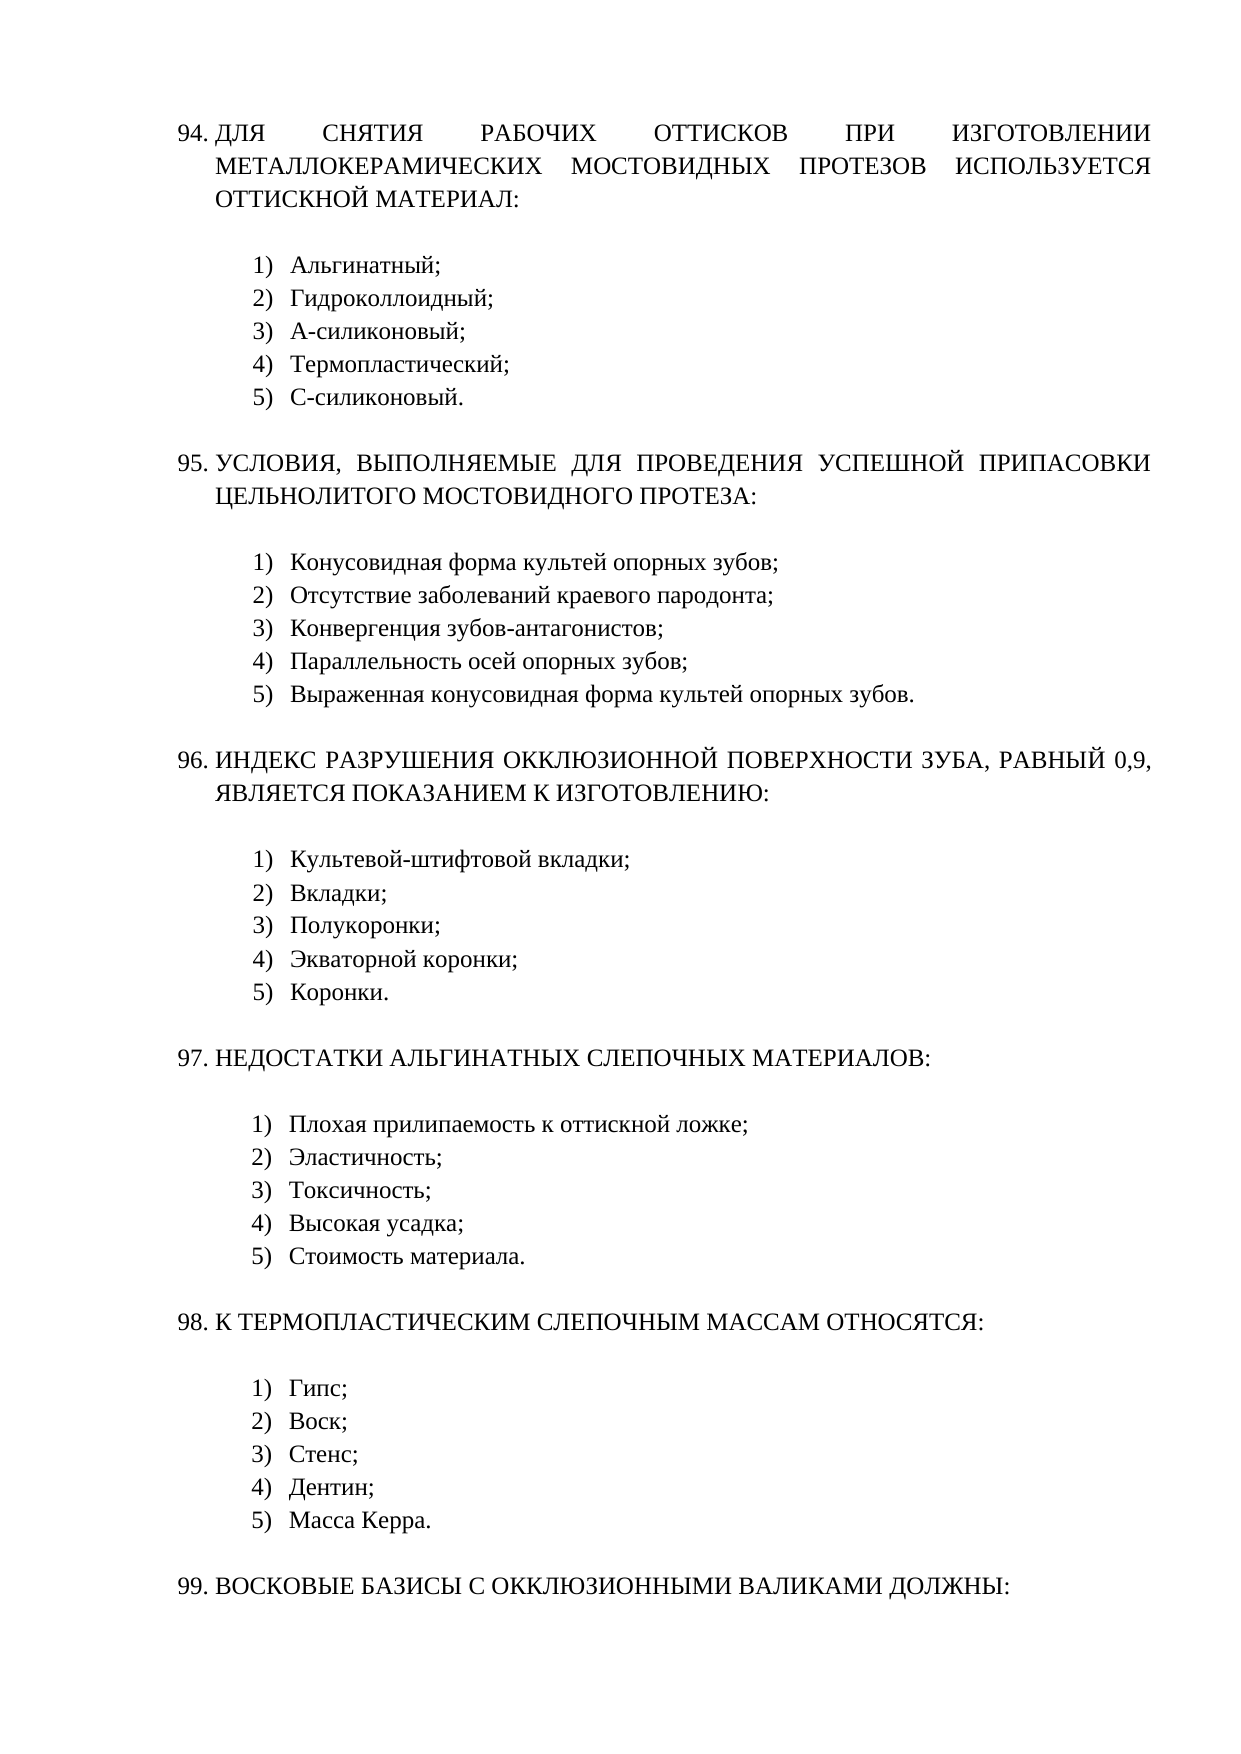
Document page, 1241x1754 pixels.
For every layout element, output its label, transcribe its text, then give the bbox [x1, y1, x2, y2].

list УСЛОВИЯ, ВЫПОЛНЯЕМЫЕ ДЛЯ ПРОВЕДЕНИЯ УСПЕШНОЙ ПРИПАСОВКИ ЦЕЛЬНОЛИТОГО МОСТОВИДНОГО ПРОТЕЗА: [177, 448, 1152, 510]
list Отсутствие заболеваний краевого пародонта; [252, 580, 1152, 609]
list Экваторной коронки; [252, 944, 1152, 972]
list Полукоронки; [252, 911, 1152, 939]
list Альгинатный; [252, 250, 1152, 279]
list Вкладки; [252, 878, 1152, 906]
list Конусовидная форма культей опорных зубов; [252, 547, 1152, 576]
list Токсичность; [251, 1175, 1152, 1203]
list Эластичность; [251, 1142, 1152, 1171]
list ДЛЯ СНЯТИЯ РАБОЧИХ ОТТИСКОВ ПРИ ИЗГОТОВЛЕНИИ МЕТАЛЛОКЕРАМИЧЕСКИХ МОСТОВИДНЫХ ПРОТЕЗОВ ИСПОЛЬЗУЕТСЯ ОТТИСКНОЙ МАТЕРИАЛ: [177, 118, 1152, 213]
list Термопластический; [252, 349, 1152, 378]
list Стенс; [251, 1439, 1152, 1468]
list Воск; [251, 1406, 1152, 1435]
list Дентин; [251, 1472, 1152, 1501]
list А-силиконовый; [252, 316, 1152, 345]
list Гипс; [251, 1373, 1152, 1402]
list Стоимость материала. [251, 1241, 1152, 1269]
list К ТЕРМОПЛАСТИЧЕСКИМ СЛЕПОЧНЫМ МАССАМ ОТНОСЯТСЯ: [177, 1307, 1152, 1336]
list Параллельность осей опорных зубов; [252, 646, 1152, 675]
list ИНДЕКС РАЗРУШЕНИЯ ОККЛЮЗИОННОЙ ПОВЕРХНОСТИ ЗУБА, РАВНЫЙ 0,9, ЯВЛЯЕТСЯ ПОКАЗАНИЕМ К ИЗГОТОВЛЕНИЮ: [177, 746, 1152, 807]
list Коронки. [252, 977, 1152, 1005]
list Конвергенция зубов-антагонистов; [252, 613, 1152, 642]
list ВОСКОВЫЕ БАЗИСЫ С ОККЛЮЗИОННЫМИ ВАЛИКАМИ ДОЛЖНЫ: [177, 1571, 1152, 1600]
list Гидроколлоидный; [252, 283, 1152, 312]
list Выраженная конусовидная форма культей опорных зубов. [252, 679, 1152, 708]
list Масса Керра. [251, 1505, 1152, 1534]
list С-силиконовый. [252, 382, 1152, 411]
list Культевой-штифтовой вкладки; [252, 844, 1152, 873]
list Высокая усадка; [251, 1208, 1152, 1237]
list НЕДОСТАТКИ АЛЬГИНАТНЫХ СЛЕПОЧНЫХ МАТЕРИАЛОВ: [177, 1043, 1152, 1071]
list Плохая прилипаемость к оттискной ложке; [251, 1109, 1152, 1137]
